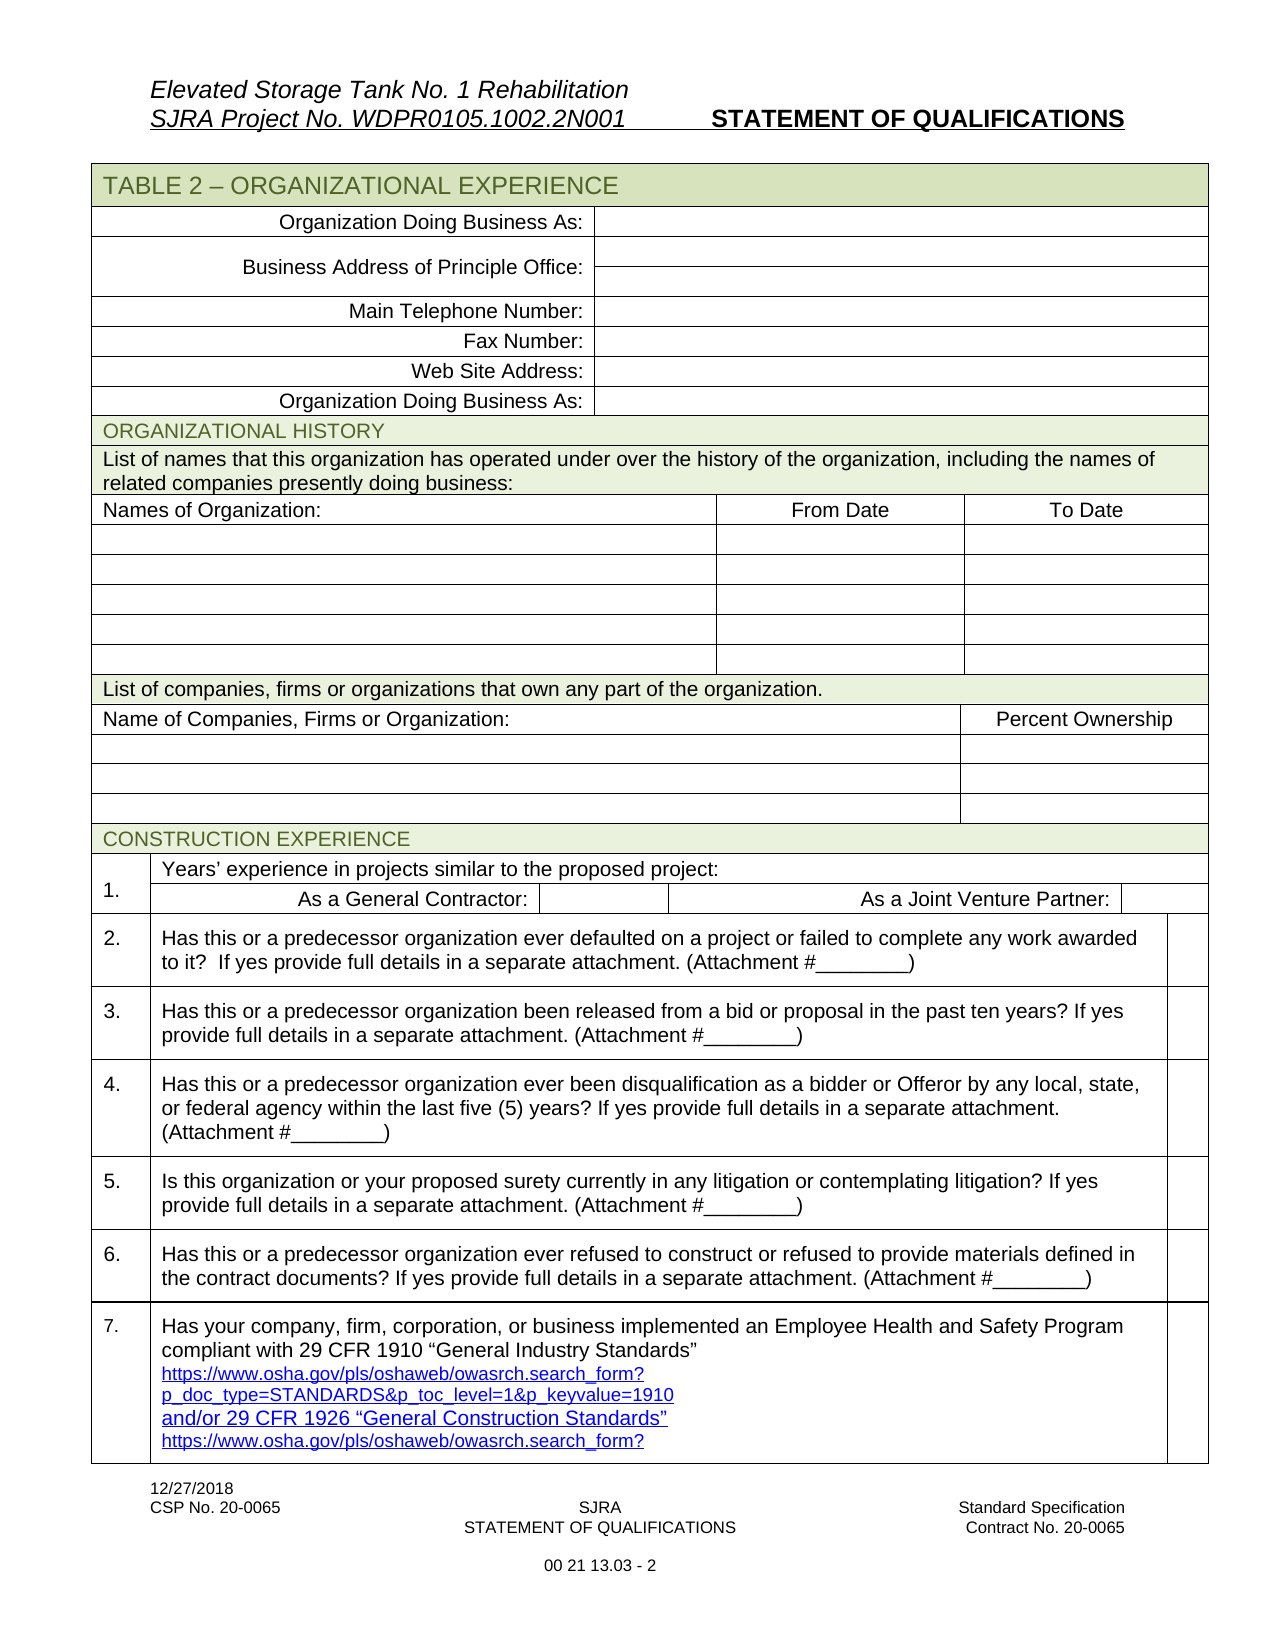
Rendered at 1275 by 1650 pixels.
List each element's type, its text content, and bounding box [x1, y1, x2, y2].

table_cell [92, 555, 716, 584]
table_cell Has this or a predecessor organization ever refused to construct or refused to provide materials defined in the contract documents? If yes provide full details in a separate attachment. (Attachment #________) [151, 1230, 1167, 1301]
table_cell [1122, 884, 1208, 913]
table_cell [595, 267, 1208, 296]
table_cell To Date [965, 495, 1208, 524]
table_cell [1168, 987, 1208, 1059]
table_cell [961, 735, 1208, 763]
table_cell [965, 525, 1208, 554]
table_cell [1168, 1060, 1208, 1156]
table_cell [717, 555, 964, 584]
table_header TABLE 2 – ORGANIZATIONAL EXPERIENCE [92, 164, 1208, 206]
table_cell [92, 794, 960, 823]
table_cell [717, 585, 964, 614]
table_cell [92, 525, 716, 554]
table_cell 2. [92, 914, 150, 986]
table_cell Fax Number: [92, 327, 594, 356]
table_cell [595, 357, 1208, 386]
table_cell Business Address of Principle Office: [92, 237, 594, 296]
table_cell [92, 764, 960, 793]
table_cell [1168, 1303, 1208, 1463]
table_cell [595, 387, 1208, 415]
table_cell [595, 327, 1208, 356]
table_cell [92, 585, 716, 614]
table_cell As a General Contractor: [151, 884, 539, 913]
table_cell List of names that this organization has operated under over the history of the organization, including the names of related companies presently doing business: [92, 446, 1208, 494]
table_cell ORGANIZATIONAL HISTORY [92, 416, 1208, 445]
table_cell [1168, 914, 1208, 986]
table_cell [595, 297, 1208, 326]
table_cell From Date [717, 495, 964, 524]
table_cell Main Telephone Number: [92, 297, 594, 326]
table_cell [1168, 1230, 1208, 1301]
table_cell List of companies, firms or organizations that own any part of the organization. [92, 675, 1208, 703]
table_cell [717, 615, 964, 644]
table_cell Organization Doing Business As: [92, 387, 594, 415]
table_cell [92, 735, 960, 763]
table_cell Web Site Address: [92, 357, 594, 386]
table_cell [540, 884, 668, 913]
table_cell Name of Companies, Firms or Organization: [92, 705, 960, 733]
table_cell [92, 645, 716, 674]
table_cell 6. [92, 1230, 150, 1301]
table_cell 7. [92, 1303, 150, 1463]
table_cell [595, 237, 1208, 266]
table_cell 4. [92, 1060, 150, 1156]
table_cell [1168, 1157, 1208, 1228]
table_cell [965, 615, 1208, 644]
table_cell [965, 555, 1208, 584]
table_cell [717, 525, 964, 554]
table_cell Has this or a predecessor organization ever defaulted on a project or failed to complete any work awarded to it? If yes provide full details in a separate attachment. (Attachment #________) [151, 914, 1167, 986]
table_cell [965, 645, 1208, 674]
table_cell [92, 615, 716, 644]
table_cell Organization Doing Business As: [92, 207, 594, 236]
table_cell Percent Ownership [961, 705, 1208, 733]
table_cell CONSTRUCTION EXPERIENCE [92, 824, 1208, 853]
table_cell Is this organization or your proposed surety currently in any litigation or contemplating litigation? If yes provide full details in a separate attachment. (Attachment #________) [151, 1157, 1167, 1228]
table_cell 1. [92, 854, 150, 913]
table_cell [151, 1303, 1167, 1463]
table_cell [961, 794, 1208, 823]
table_cell Years’ experience in projects similar to the proposed project: [151, 854, 1208, 883]
table_cell Has this or a predecessor organization been released from a bid or proposal in the past ten years? If yes provide full details in a separate attachment. (Attachment #________) [151, 987, 1167, 1059]
table_cell Names of Organization: [92, 495, 716, 524]
table_cell [965, 585, 1208, 614]
table_cell [595, 207, 1208, 236]
table_cell As a Joint Venture Partner: [669, 884, 1121, 913]
table_cell 3. [92, 987, 150, 1059]
table_cell Has this or a predecessor organization ever been disqualification as a bidder or Offeror by any local, state, or federal agency within the last five (5) years? If yes provide full details in a separate attachment. (Attachment #________) [151, 1060, 1167, 1156]
table_cell [961, 764, 1208, 793]
table_cell 5. [92, 1157, 150, 1228]
table_cell [717, 645, 964, 674]
